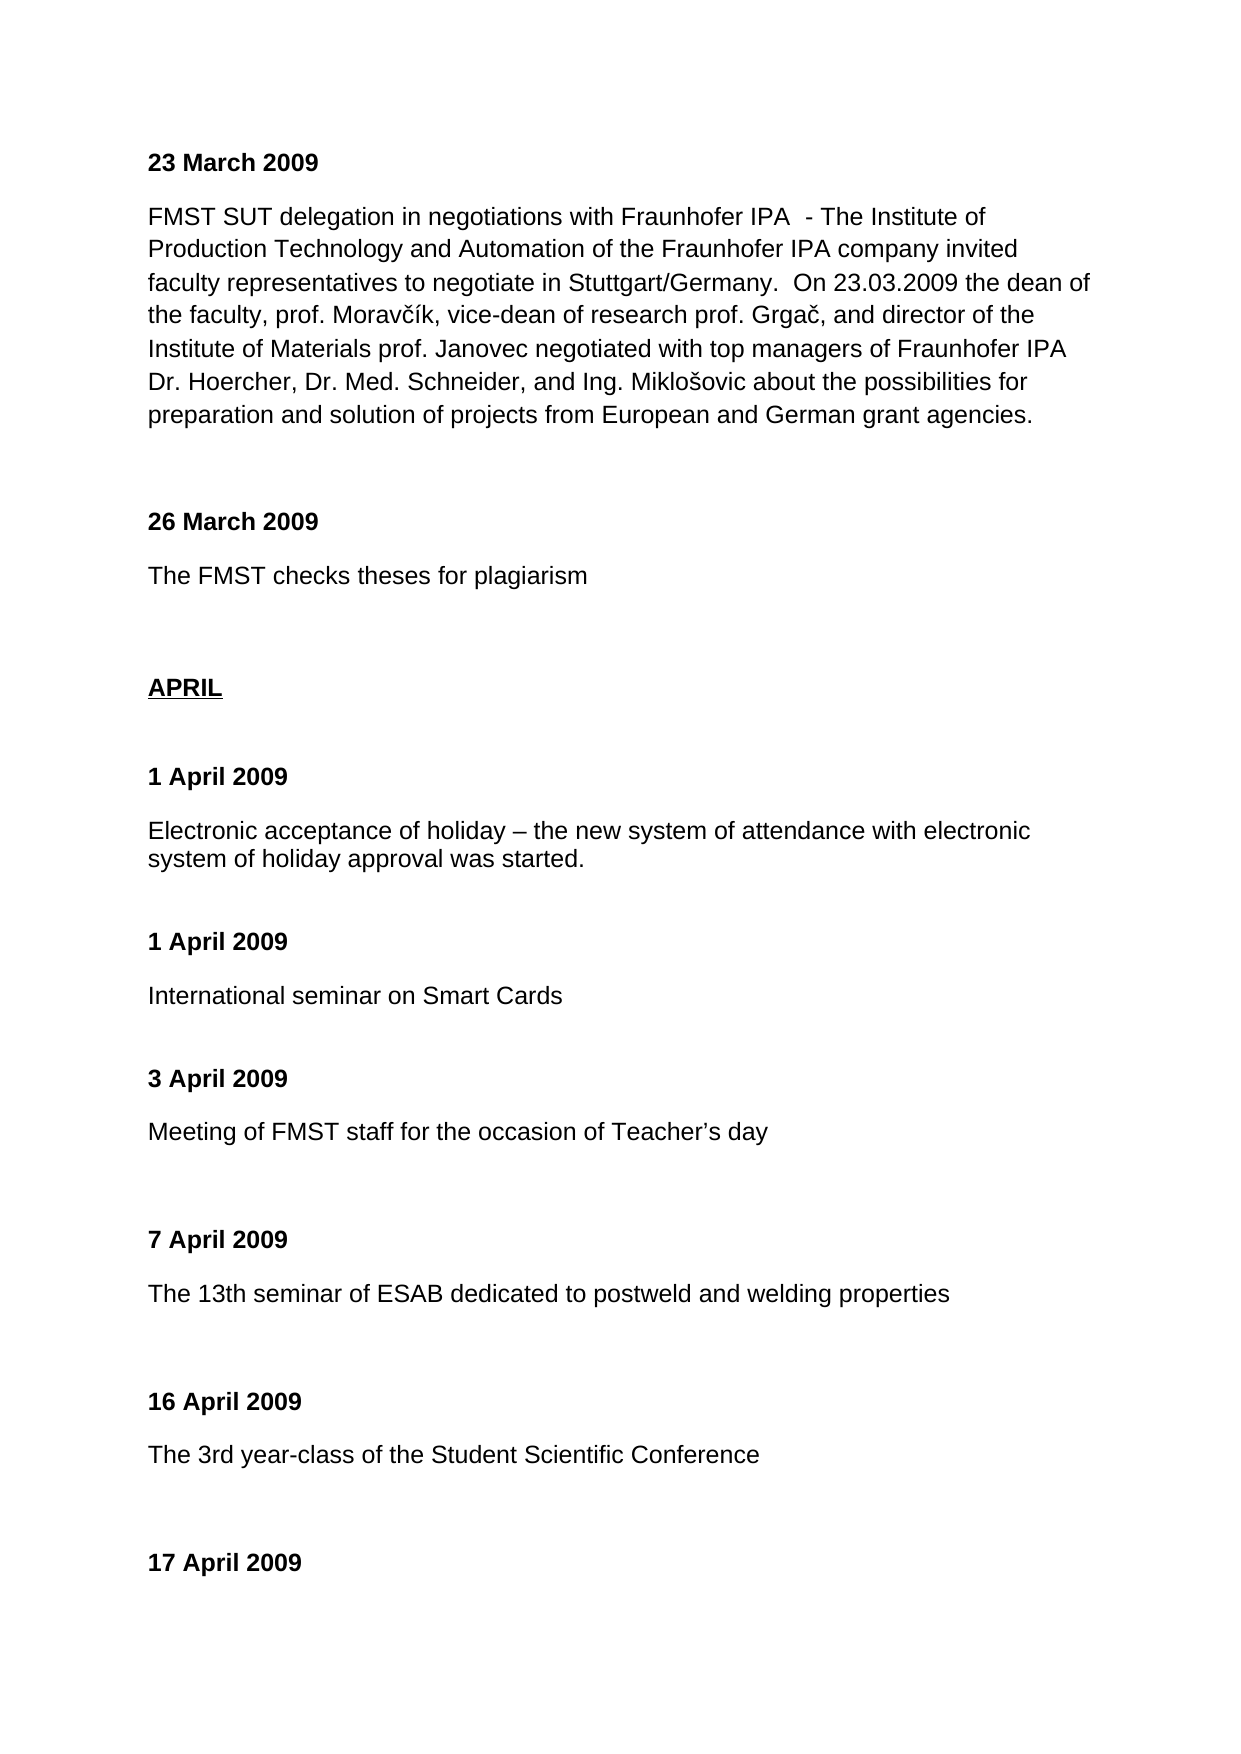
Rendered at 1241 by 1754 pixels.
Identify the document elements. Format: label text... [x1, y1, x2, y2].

text 16 April 2009 [148, 1387, 1093, 1415]
text 26 March 2009 [148, 507, 1093, 536]
subtitle APRIL [148, 673, 1093, 702]
text 7 April 2009 [148, 1225, 1093, 1254]
subtitle Electronic acceptance of holiday – the new system of attendance with electronic system of holiday approval was started. [148, 816, 1093, 873]
text 17 April 2009 [148, 1548, 1093, 1577]
text FMST SUT delegation in negotiations with Fraunhofer IPA - The Institute of Production Technology and Automation of the Fraunhofer IPA company invited faculty representatives to negotiate in Stuttgart/Germany. On 23.03.2009 the dean of the faculty, prof. Moravčík, vice-dean of research prof. Grgač, and director of the Institute of Materials prof. Janovec negotiated with top managers of Fraunhofer IPA Dr. Hoercher, Dr. Med. Schneider, and Ing. Miklošovic about the possibilities for preparation and solution of projects from European and German grant agencies. [148, 201, 1093, 428]
text The 3rd year-class of the Student Scientific Conference [148, 1441, 1093, 1469]
text 23 March 2009 [148, 148, 1093, 176]
text 1 April 2009 [148, 927, 1093, 956]
text Meeting of FMST staff for the occasion of Teacher’s day [148, 1117, 1093, 1146]
text The 13th seminar of ESAB dedicated to postweld and welding properties [148, 1279, 1093, 1308]
text 3 April 2009 [148, 1063, 1093, 1092]
text 1 April 2009 [148, 762, 1093, 791]
text The FMST checks theses for plagiarism [148, 561, 1093, 590]
subtitle International seminar on Smart Cards [148, 981, 1093, 1010]
